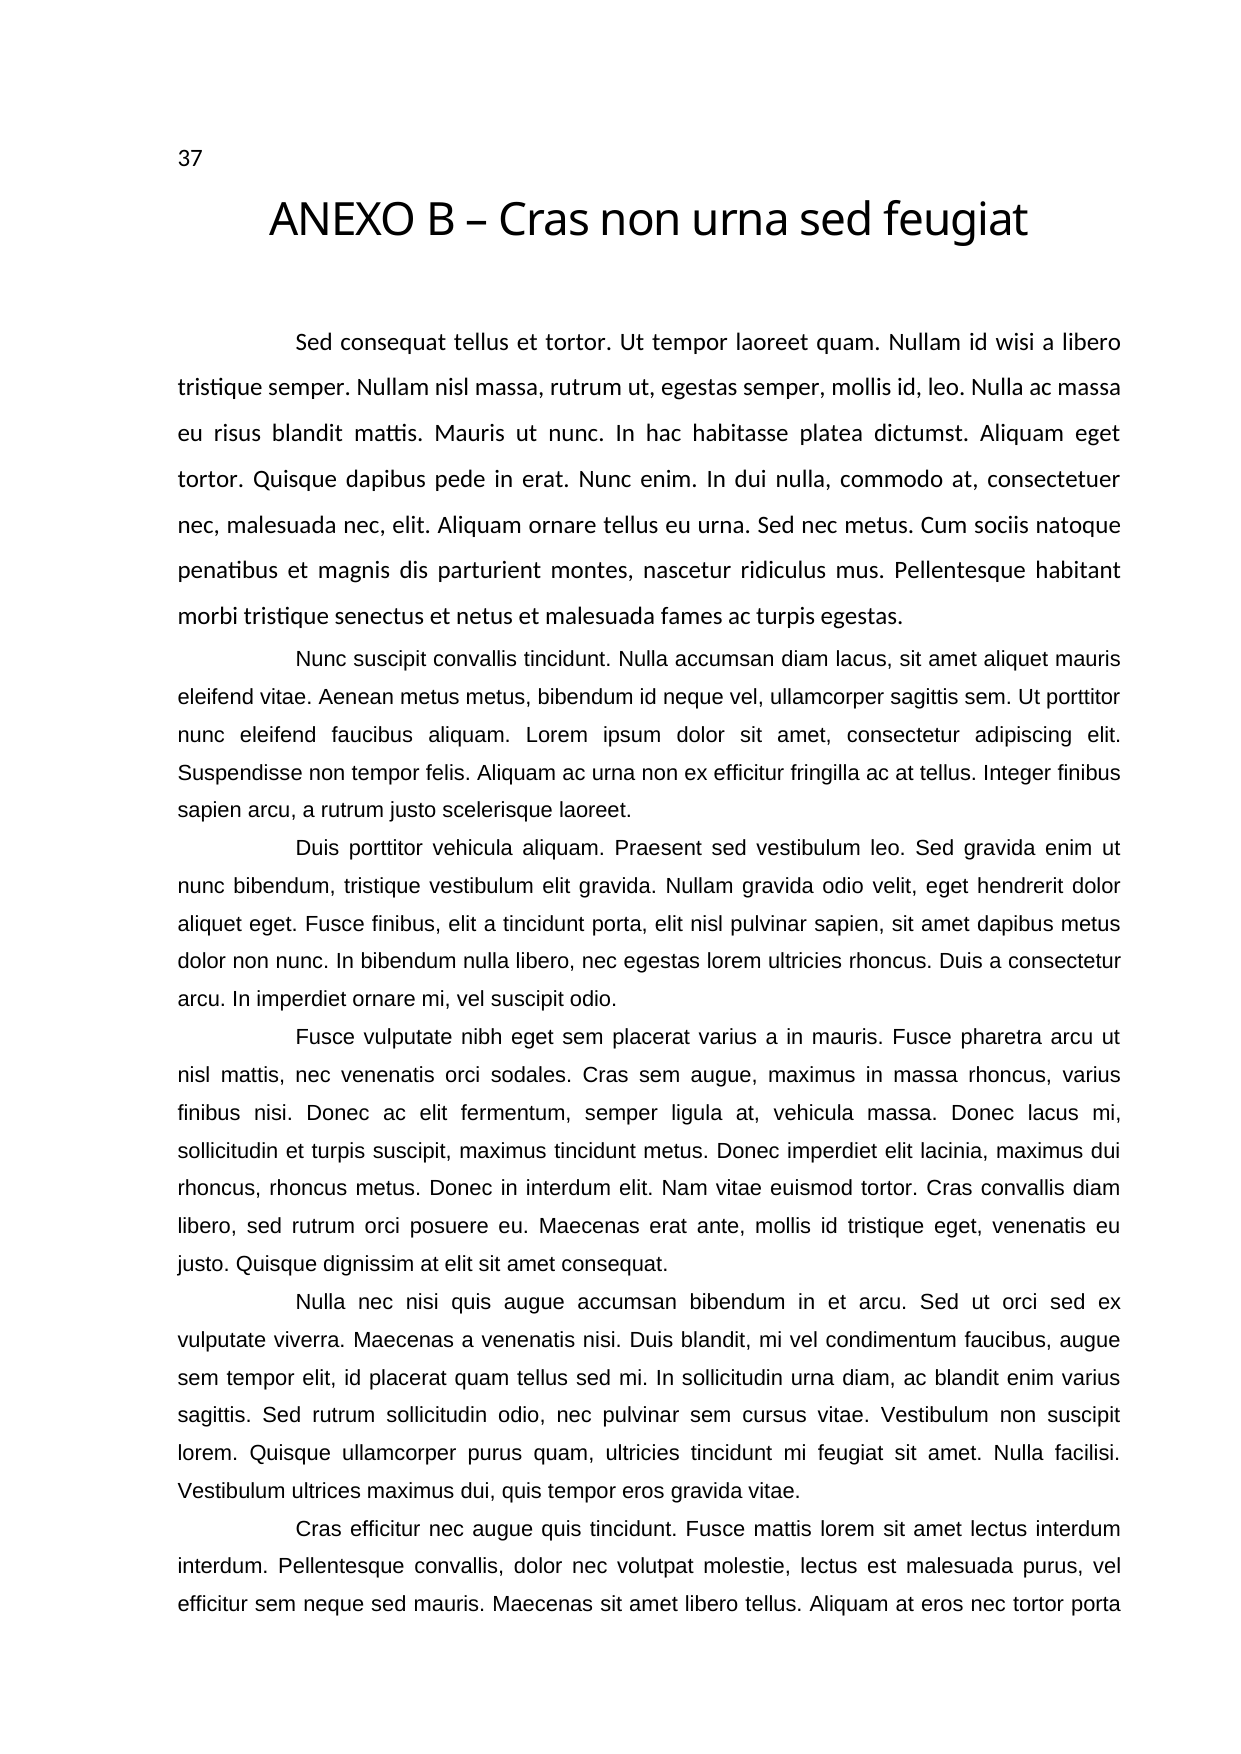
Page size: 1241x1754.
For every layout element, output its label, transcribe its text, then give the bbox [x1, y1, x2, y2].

text Fusce vulputate nibh eget sem placerat varius a in mauris. Fusce pharetra arcu ut nisl mattis, nec venenatis orci sodales. Cras sem augue, maximus in massa rhoncus, varius finibus nisi. Donec ac elit fermentum, semper ligula at, vehicula massa. Donec lacus mi, sollicitudin et turpis suscipit, maximus tincidunt metus. Donec imperdiet elit lacinia, maximus dui rhoncus, rhoncus metus. Donec in interdum elit. Nam vitae euismod tortor. Cras convallis diam libero, sed rutrum orci posuere eu. Maecenas erat ante, mollis id tristique eget, venenatis eu justo. Quisque dignissim at elit sit amet consequat. [177, 1024, 1122, 1276]
text Duis porttitor vehicula aliquam. Praesent sed vestibulum leo. Sed gravida enim ut nunc bibendum, tristique vestibulum elit gravida. Nullam gravida odio velit, eget hendrerit dolor aliquet eget. Fusce finibus, elit a tincidunt porta, elit nisl pulvinar sapien, sit amet dapibus metus dolor non nunc. In bibendum nulla libero, nec egestas lorem ultricies rhoncus. Duis a consectetur arcu. In imperdiet ornare mi, vel suscipit odio. [177, 835, 1122, 1011]
text Nulla nec nisi quis augue accumsan bibendum in et arcu. Sed ut orci sed ex vulputate viverra. Maecenas a venenatis nisi. Duis blandit, mi vel condimentum faucibus, augue sem tempor elit, id placerat quam tellus sed mi. In sollicitudin urna diam, ac blandit enim varius sagittis. Sed rutrum sollicitudin odio, nec pulvinar sem cursus vitae. Vestibulum non suscipit lorem. Quisque ullamcorper purus quam, ultricies tincidunt mi feugiat sit amet. Nulla facilisi. Vestibulum ultrices maximus dui, quis tempor eros gravida vitae. [177, 1289, 1122, 1503]
text Nunc suscipit convallis tincidunt. Nulla accumsan diam lacus, sit amet aliquet mauris eleifend vitae. Aenean metus metus, bibendum id neque vel, ullamcorper sagittis sem. Ut porttitor nunc eleifend faucibus aliquam. Lorem ipsum dolor sit amet, consectetur adipiscing elit. Suspendisse non tempor felis. Aliquam ac urna non ex efficitur fringilla ac at tellus. Integer finibus sapien arcu, a rutrum justo scelerisque laoreet. [177, 646, 1122, 822]
text ANEXO B – Cras non urna sed feugiat [177, 187, 1122, 249]
text Sed consequat tellus et tortor. Ut tempor laoreet quam. Nullam id wisi a libero tristique semper. Nullam nisl massa, rutrum ut, egestas semper, mollis id, leo. Nulla ac massa eu risus blandit mattis. Mauris ut nunc. In hac habitasse platea dictumst. Aliquam eget tortor. Quisque dapibus pede in erat. Nunc enim. In dui nulla, commodo at, consectetuer nec, malesuada nec, elit. Aliquam ornare tellus eu urna. Sed nec metus. Cum sociis natoque penatibus et magnis dis parturient montes, nascetur ridiculus mus. Pellentesque habitant morbi tristique senectus et netus et malesuada fames ac turpis egestas. [177, 326, 1122, 631]
